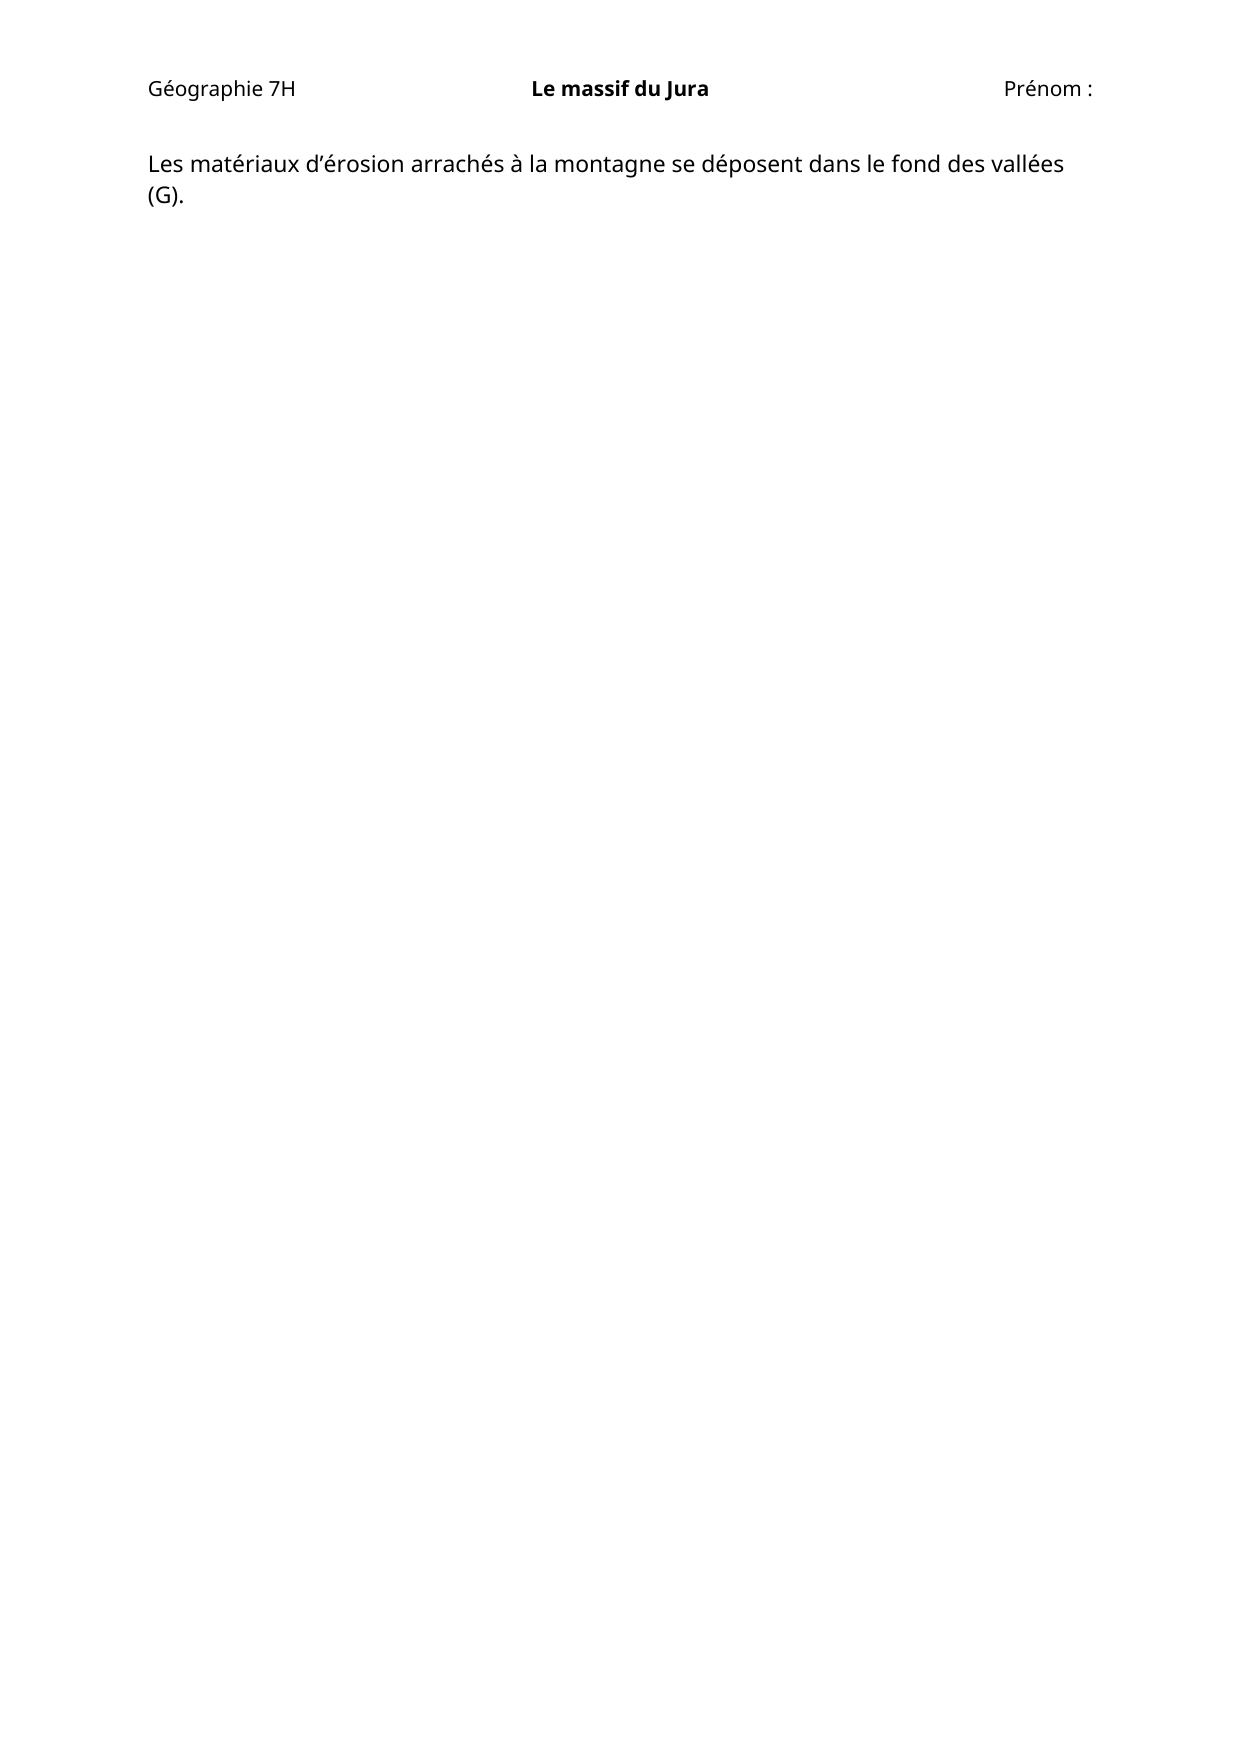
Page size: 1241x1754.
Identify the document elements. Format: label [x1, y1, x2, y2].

text [148, 148, 1092, 210]
